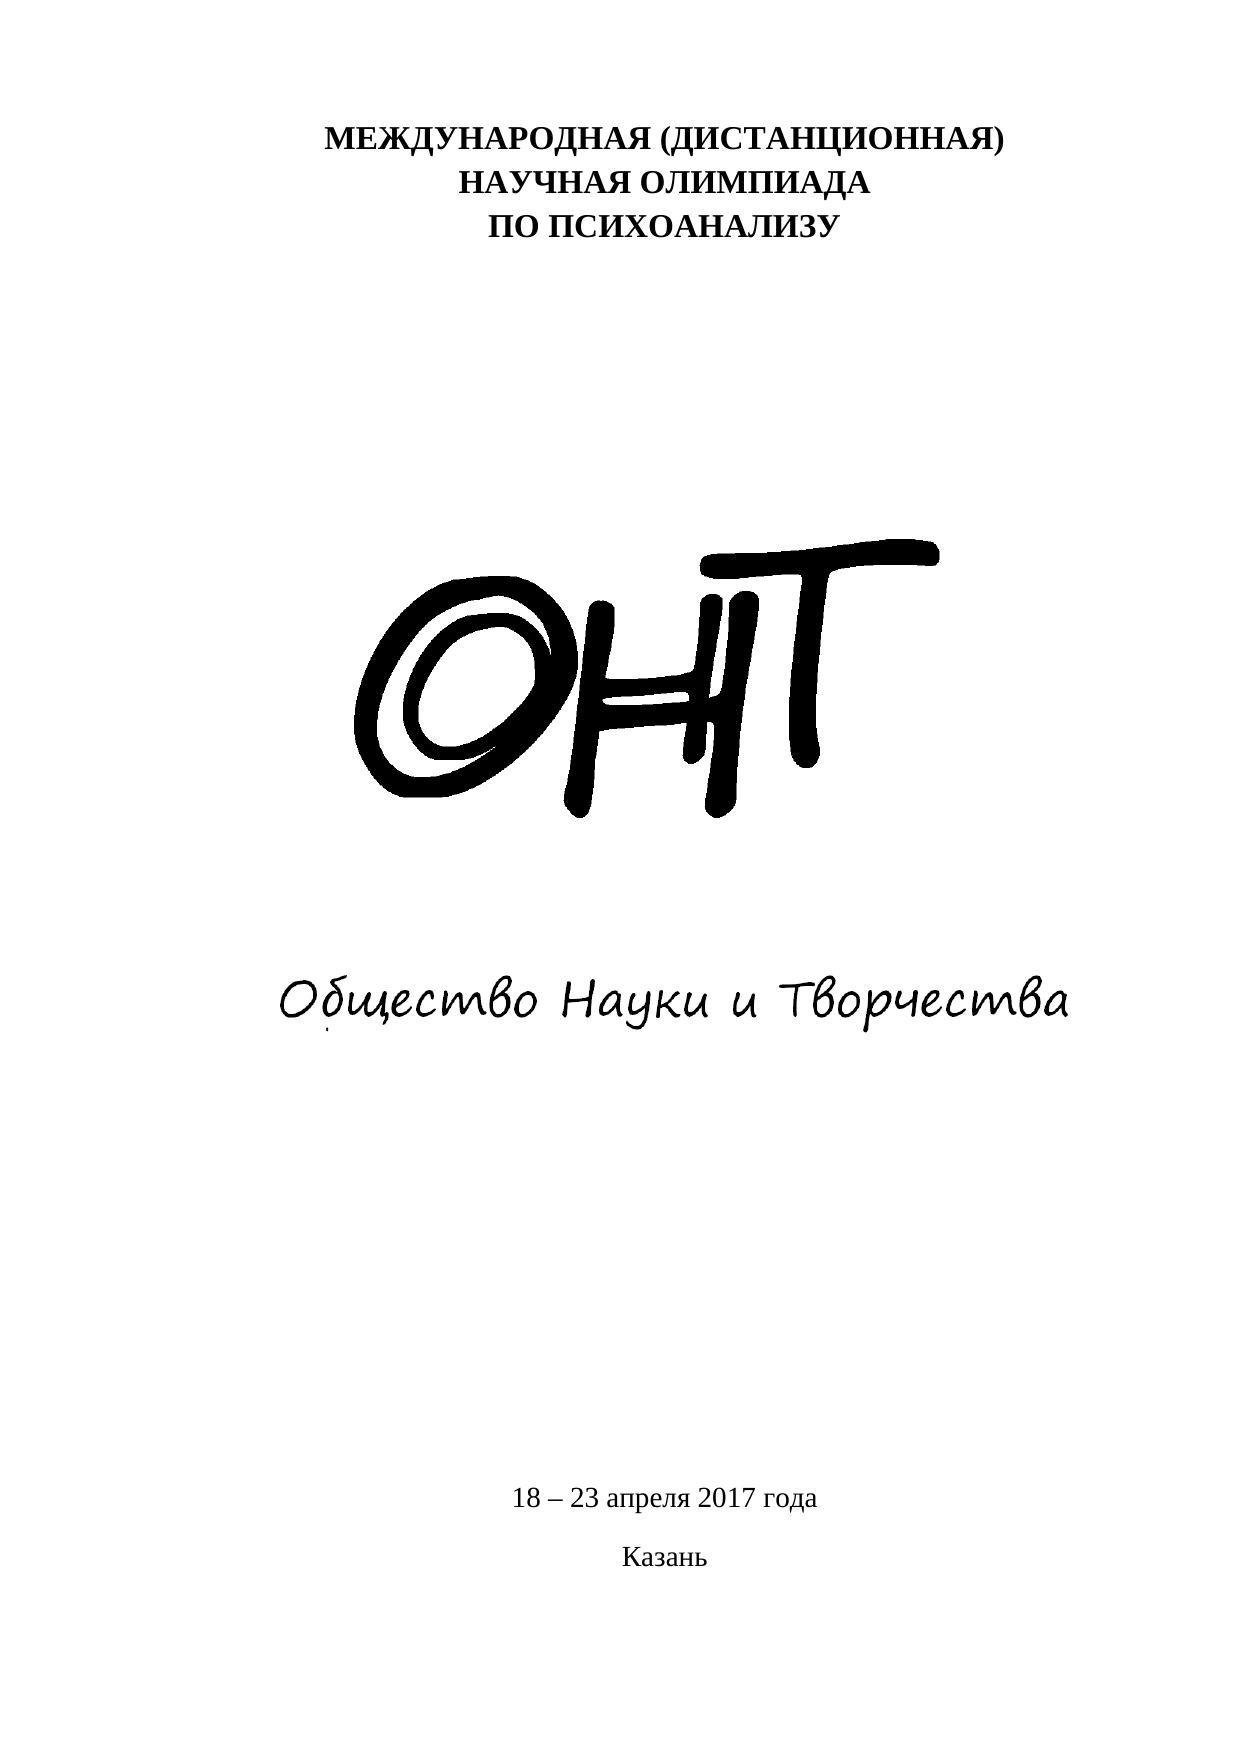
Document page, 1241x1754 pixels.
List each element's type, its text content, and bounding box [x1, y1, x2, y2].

text Казань [177, 1539, 1152, 1573]
text НАУЧНАЯ ОЛИМПИАДА [177, 162, 1152, 201]
picture [177, 315, 1151, 1223]
text МЕЖДУНАРОДНАЯ (ДИСТАНЦИОННАЯ) [177, 118, 1152, 156]
text ПО ПСИХОАНАЛИЗУ [177, 206, 1152, 244]
text 18 – 23 апреля 2017 года [177, 1480, 1152, 1513]
